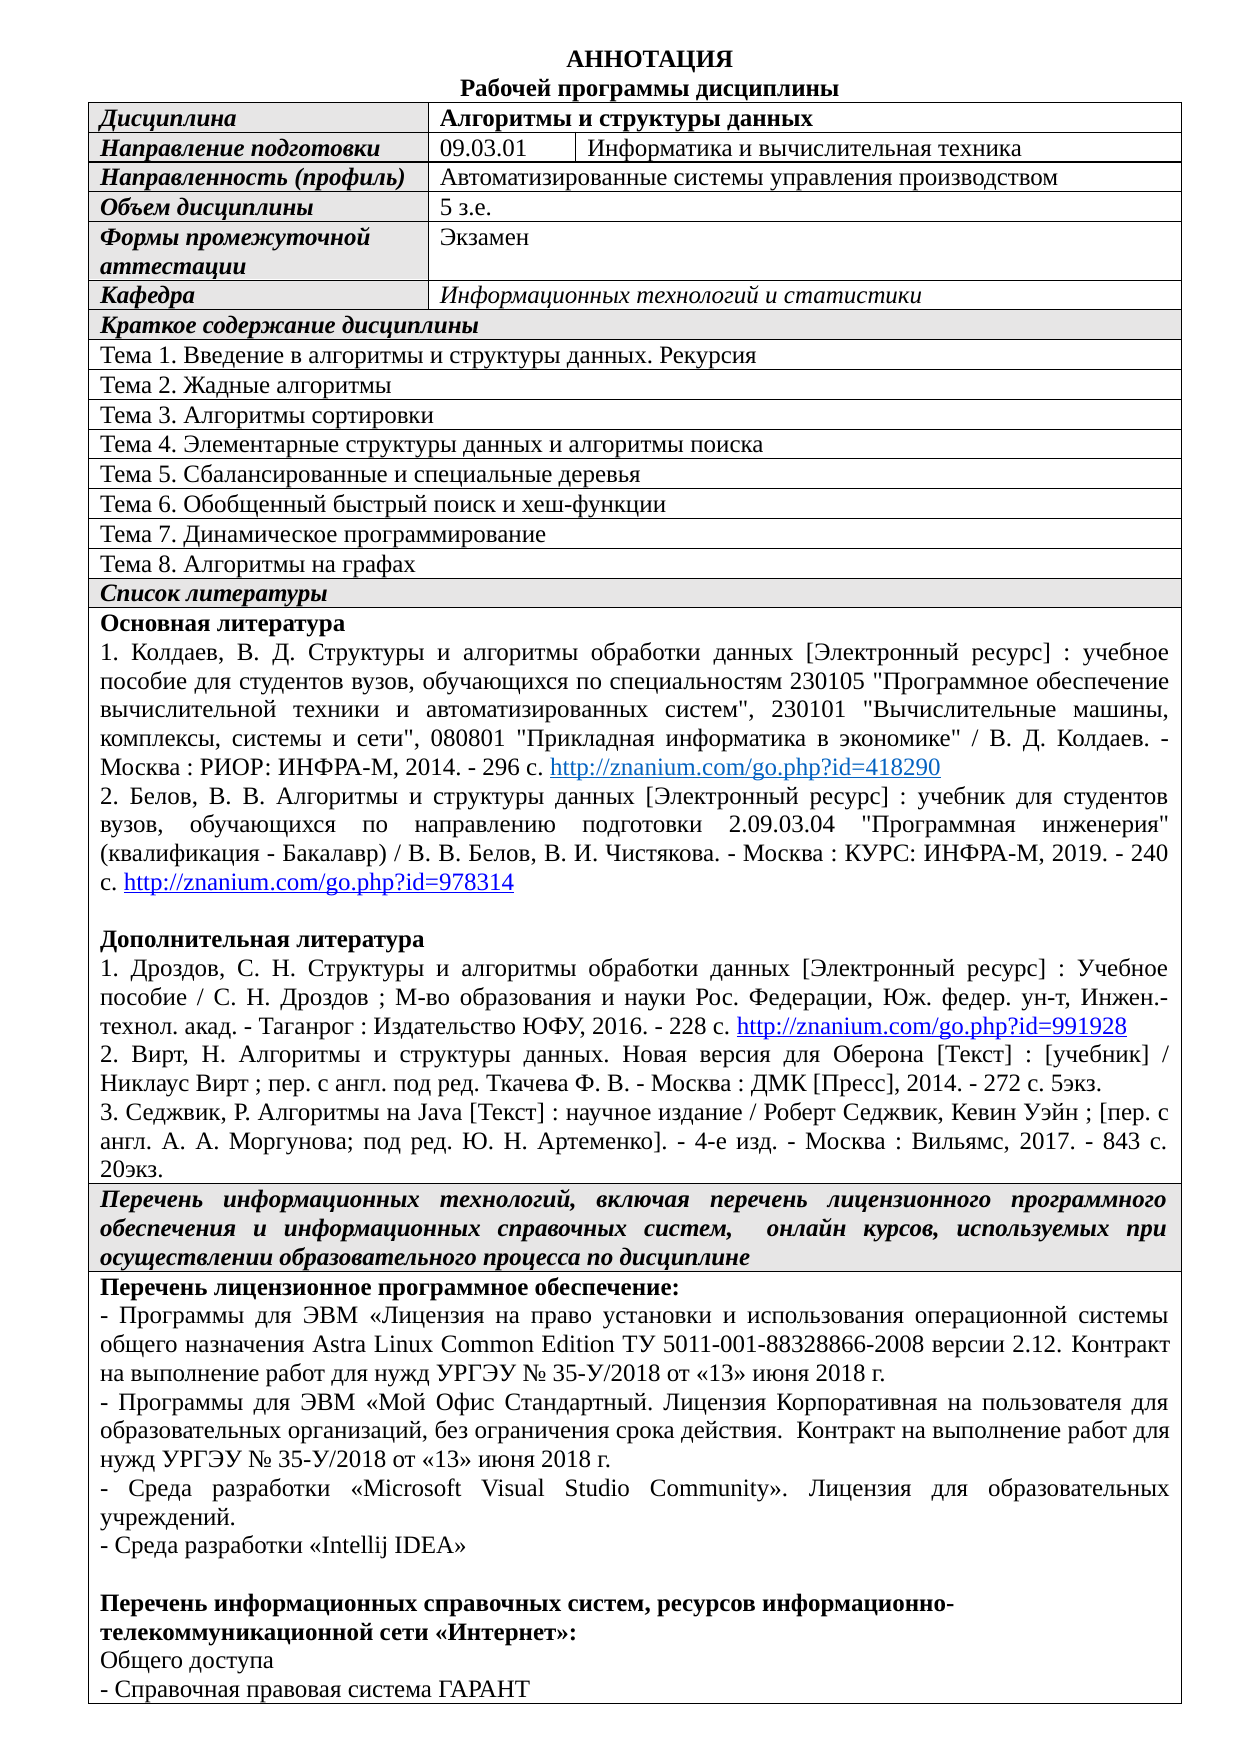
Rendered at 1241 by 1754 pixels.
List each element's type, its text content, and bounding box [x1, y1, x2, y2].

table_cell Тема 2. Жадные алгоритмы [89, 370, 1181, 399]
table_cell Тема 4. Элементарные структуры данных и алгоритмы поиска [89, 430, 1181, 458]
table_cell Формы промежуточной аттестации [89, 222, 428, 279]
table_cell Направленность (профиль) [89, 163, 428, 191]
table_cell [89, 1272, 1181, 1703]
table_cell Кафедра [89, 281, 428, 309]
table_cell Список литературы [89, 579, 1181, 607]
table_cell Информационных технологий и статистики [429, 281, 1181, 309]
table_cell Автоматизированные системы управления производством [429, 163, 1181, 191]
table_cell Краткое содержание дисциплины [89, 310, 1181, 339]
text АННОТАЦИЯ [118, 44, 1181, 73]
table_cell Тема 7. Динамическое программирование [89, 519, 1181, 548]
table_header Дисциплина [89, 103, 428, 132]
table_cell Объем дисциплины [89, 192, 428, 221]
table_cell Тема 5. Сбалансированные и специальные деревья [89, 459, 1181, 488]
table_cell Тема 1. Введение в алгоритмы и структуры данных. Рекурсия [89, 340, 1181, 369]
table_cell Основная литература 1. Колдаев, В. Д. Структуры и алгоритмы обработки данных [Электронный ресурс] : учебное пособие для студентов вузов, обучающихся по специальностям 230105 "Программное обеспечение вычислительной техники и автоматизированных систем", 230101 "Вычислительные машины, комплексы, системы и сети", 080801 "Прикладная информатика в экономике" / В. Д. Колдаев. - Москва : РИОР: ИНФРА-М, 2014. - 296 с. http://znanium.com/go.php?id=418290 2. Белов, В. В. Алгоритмы и структуры данных [Электронный ресурс] : учебник для студентов вузов, обучающихся по направлению подготовки 2.09.03.04 "Программная инженерия" (квалификация - Бакалавр) / В. В. Белов, В. И. Чистякова. - Москва : КУРС: ИНФРА-М, 2019. - 240 с. http://znanium.com/go.php?id=978314 Дополнительная литература 1. Дроздов, С. Н. Структуры и алгоритмы обработки данных [Электронный ресурс] : Учебное пособие / С. Н. Дроздов ; М-во образования и науки Рос. Федерации, Юж. федер. ун-т, Инжен.-технол. акад. - Таганрог : Издательство ЮФУ, 2016. - 228 с. http://znanium.com/go.php?id=991928 2. Вирт, Н. Алгоритмы и структуры данных. Новая версия для Оберона [Текст] : [учебник] / Никлаус Вирт ; пер. с англ. под ред. Ткачева Ф. В. - Москва : ДМК [Пресс], 2014. - 272 с. 5экз. 3. Седжвик, Р. Алгоритмы на Java [Текст] : научное издание / Роберт Седжвик, Кевин Уэйн ; [пер. с англ. А. А. Моргунова; под ред. Ю. Н. Артеменко]. - 4-е изд. - Москва : Вильямс, 2017. - 843 с. 20экз. [89, 608, 1181, 1183]
table_cell Тема 6. Обобщенный быстрый поиск и хеш-функции [89, 489, 1181, 518]
table_cell Перечень информационных технологий, включая перечень лицензионного программного обеспечения и информационных справочных систем, онлайн курсов, используемых при осуществлении образовательного процесса по дисциплине [89, 1184, 1181, 1271]
text Рабочей программы дисциплины [118, 73, 1181, 102]
table_cell 09.03.01 [429, 133, 575, 161]
table_cell Экзамен [429, 222, 1181, 279]
table_cell Направление подготовки [89, 133, 428, 161]
table_cell Тема 8. Алгоритмы на графах [89, 549, 1181, 577]
table_cell Тема 3. Алгоритмы сортировки [89, 400, 1181, 428]
table_cell Информатика и вычислительная техника [576, 133, 1181, 161]
table_header Алгоритмы и структуры данных [429, 103, 1181, 132]
table_cell 5 з.е. [429, 192, 1181, 221]
